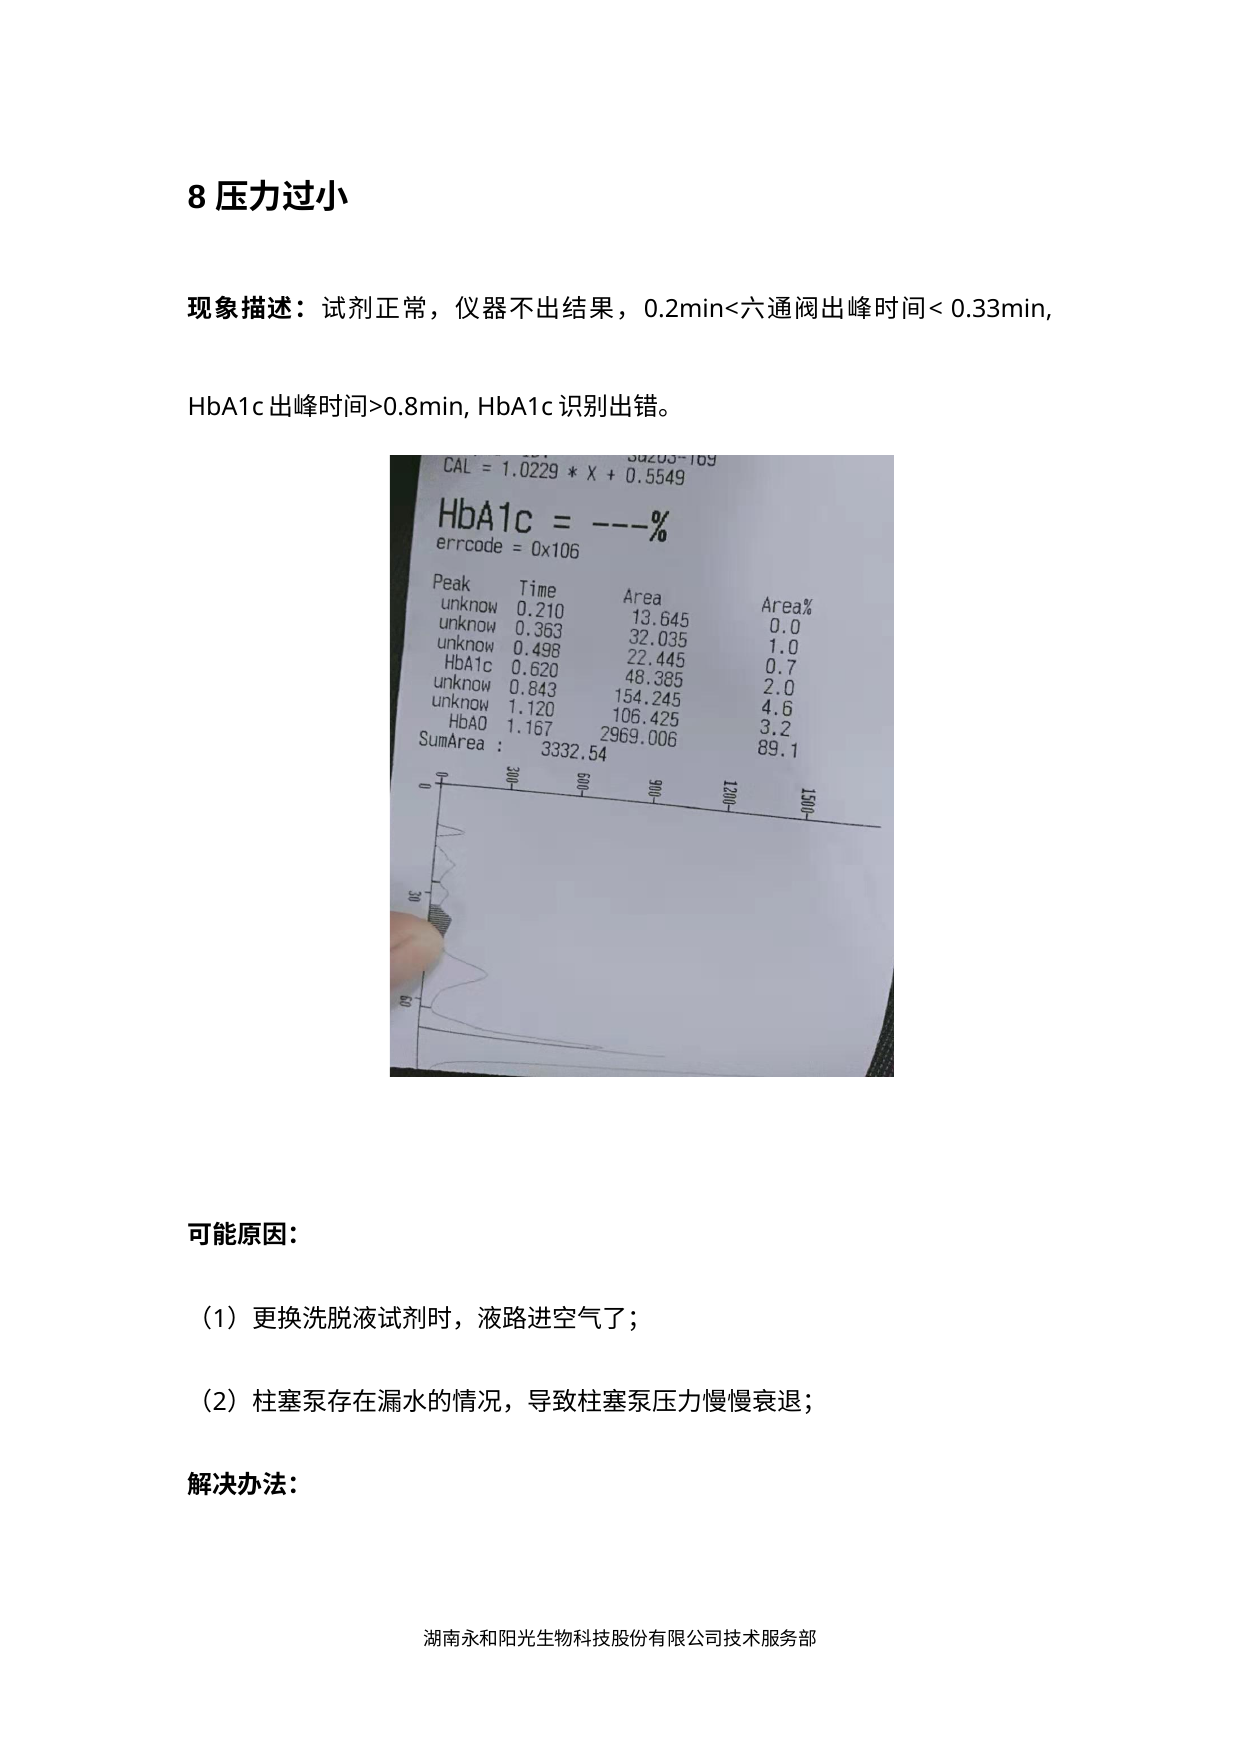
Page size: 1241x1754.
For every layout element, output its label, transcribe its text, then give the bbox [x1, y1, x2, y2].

text （2）柱塞泵存在漏水的情况，导致柱塞泵压力慢慢衰退； [187, 1367, 1053, 1432]
text 可能原因： [187, 1201, 1053, 1266]
subtitle 8 压力过小 [187, 162, 1053, 227]
text （1）更换洗脱液试剂时，液路进空气了； [187, 1284, 1053, 1349]
picture [389, 455, 894, 1077]
text 现象描述：试剂正常，仪器不出结果，0.2min<六通阀出峰时间< 0.33min, HbA1c出峰时间>0.8min, HbA1c识别出错。 [187, 274, 1053, 437]
text 解决办法： [187, 1450, 1053, 1515]
